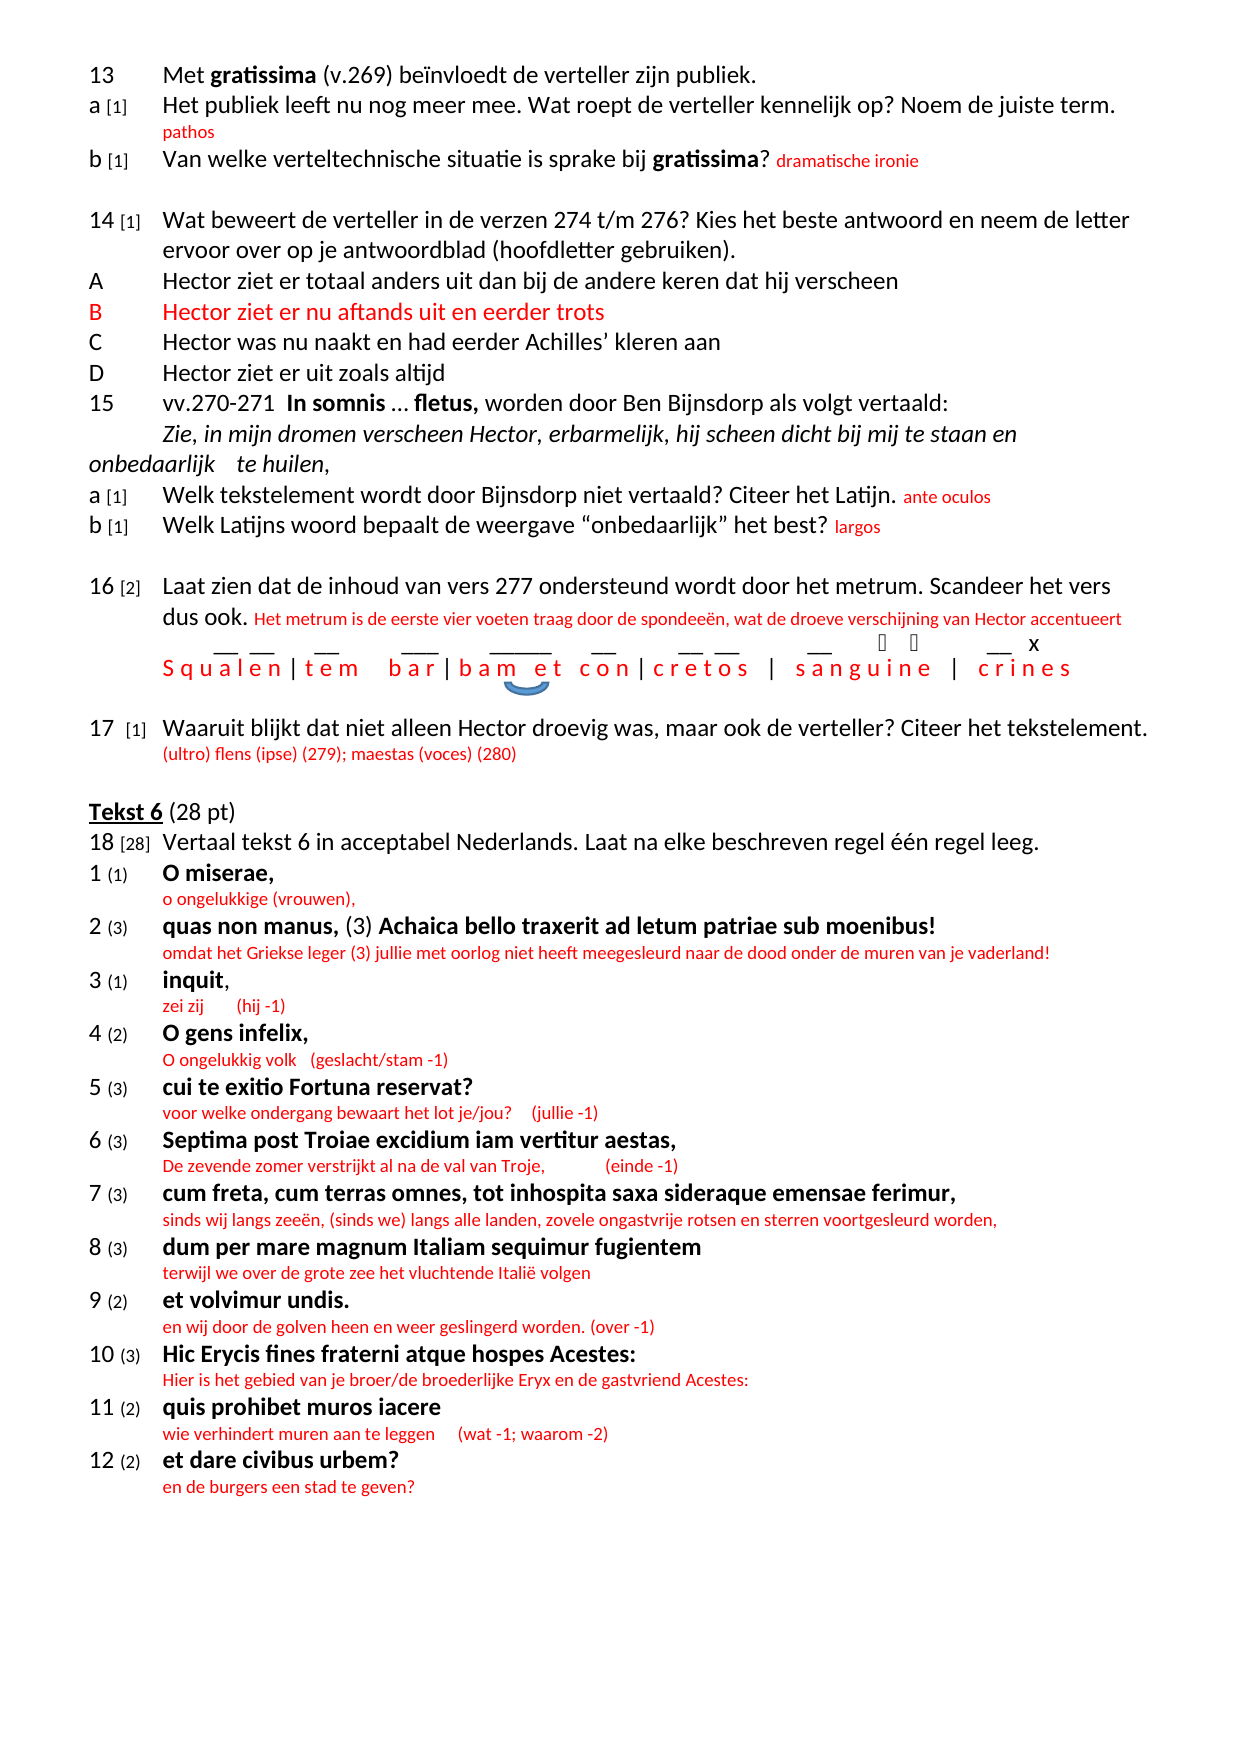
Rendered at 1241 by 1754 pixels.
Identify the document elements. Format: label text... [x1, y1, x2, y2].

text 4 (2) O gens infelix, [89, 1017, 1152, 1048]
text 17 [1] Waaruit blijkt dat niet alleen Hector droevig was, maar ook de verteller? Citeer het tekstelement. [89, 712, 1152, 742]
text 10 (3) Hic Erycis fines fraterni atque hospes Acestes: [89, 1338, 1152, 1368]
text o ongelukkige (vrouwen), [89, 887, 1152, 910]
text De zevende zomer verstrijkt al na de val van Troje, (einde -1) [89, 1154, 1152, 1177]
text Squalen|tem bar|bam et con|cretos | sanguine | crines [89, 656, 1152, 681]
text 18 [28] Vertaal tekst 6 in acceptabel Nederlands. Laat na elke beschreven regel één regel leeg. [89, 826, 1152, 857]
text en de burgers een stad te geven? [89, 1475, 1152, 1498]
text 13 Met gratissima (v.269) beïnvloedt de verteller zijn publiek. [89, 59, 1152, 89]
text a [1] Het publiek leeft nu nog meer mee. Wat roept de verteller kennelijk op? Noem de juiste term. [89, 89, 1152, 120]
text 15 vv.270-271 In somnis … fletus, worden door Ben Bijnsdorp als volgt vertaald: Zie, in mijn dromen verscheen Hector, erbarmelijk, hij scheen dicht bij mij te staan en onbedaarlijk te huilen, [89, 387, 1152, 479]
text A Hector ziet er totaal anders uit dan bij de andere keren dat hij verscheen [89, 265, 1152, 296]
text 3 (1) inquit, [89, 964, 1152, 994]
text omdat het Griekse leger (3) jullie met oorlog niet heeft meegesleurd naar de dood onder de muren van je vaderland! [89, 941, 1152, 964]
text en wij door de golven heen en weer geslingerd worden. (over -1) [89, 1315, 1152, 1338]
text sinds wij langs zeeën, (sinds we) langs alle landen, zovele ongastvrije rotsen en sterren voortgesleurd worden, [89, 1208, 1152, 1231]
text 16 [2] Laat zien dat de inhoud van vers 277 ondersteund wordt door het metrum. Scandeer het vers dus ook. Het metrum is de eerste vier voeten traag door de spondeeën, wat de droeve verschijning van Hector accentueert [89, 570, 1152, 631]
text 14 [1] Wat beweert de verteller in de verzen 274 t/m 276? Kies het beste antwoord en neem de letter ervoor over op je antwoordblad (hoofdletter gebruiken). [89, 204, 1152, 265]
text pathos b [1] Van welke verteltechnische situatie is sprake bij gratissima? dramatische ironie [89, 120, 1152, 173]
text Hier is het gebied van je broer/de broederlijke Eryx en de gastvriend Acestes: [89, 1368, 1152, 1391]
text zei zij (hij -1) [89, 994, 1152, 1017]
text Tekst 6 (28 pt) [89, 796, 1152, 826]
text 7 (3) cum freta, cum terras omnes, tot inhospita saxa sideraque emensae ferimur, [89, 1177, 1152, 1208]
text D Hector ziet er uit zoals altijd [89, 357, 1152, 387]
text voor welke ondergang bewaart het lot je/jou? (jullie -1) [89, 1101, 1152, 1124]
text terwijl we over de grote zee het vluchtende Italië volgen [89, 1261, 1152, 1284]
text (ultro) flens (ipse) (279); maestas (voces) (280) [89, 742, 1152, 765]
text 5 (3) cui te exitio Fortuna reservat? [89, 1071, 1152, 1101]
text 1 (1) O miserae, [89, 857, 1152, 887]
text O ongelukkig volk (geslacht/stam -1) [89, 1048, 1152, 1071]
text wie verhindert muren aan te leggen (wat -1; waarom -2) [89, 1422, 1152, 1445]
text 9 (2) et volvimur undis. [89, 1284, 1152, 1315]
text a [1] Welk tekstelement wordt door Bijnsdorp niet vertaald? Citeer het Latijn. ante oculos b [1] Welk Latijns woord bepaalt de weergave “onbedaarlijk” het best? largos [89, 479, 1152, 540]
text 6 (3) Septima post Troiae excidium iam vertitur aestas, [89, 1124, 1152, 1154]
text B Hector ziet er nu aftands uit en eerder trots [89, 296, 1152, 326]
text 8 (3) dum per mare magnum Italiam sequimur fugientem [89, 1231, 1152, 1261]
text C Hector was nu naakt en had eerder Achilles’ kleren aan [89, 326, 1152, 357]
text 11 (2) quis prohibet muros iacere [89, 1391, 1152, 1422]
text 2 (3) quas non manus, (3) Achaica bello traxerit ad letum patriae sub moenibus! [89, 910, 1152, 941]
text 12 (2) et dare civibus urbem? [89, 1445, 1152, 1475]
text __ __ __ ___ _____ __ __ __ __ __ x [89, 631, 1152, 656]
